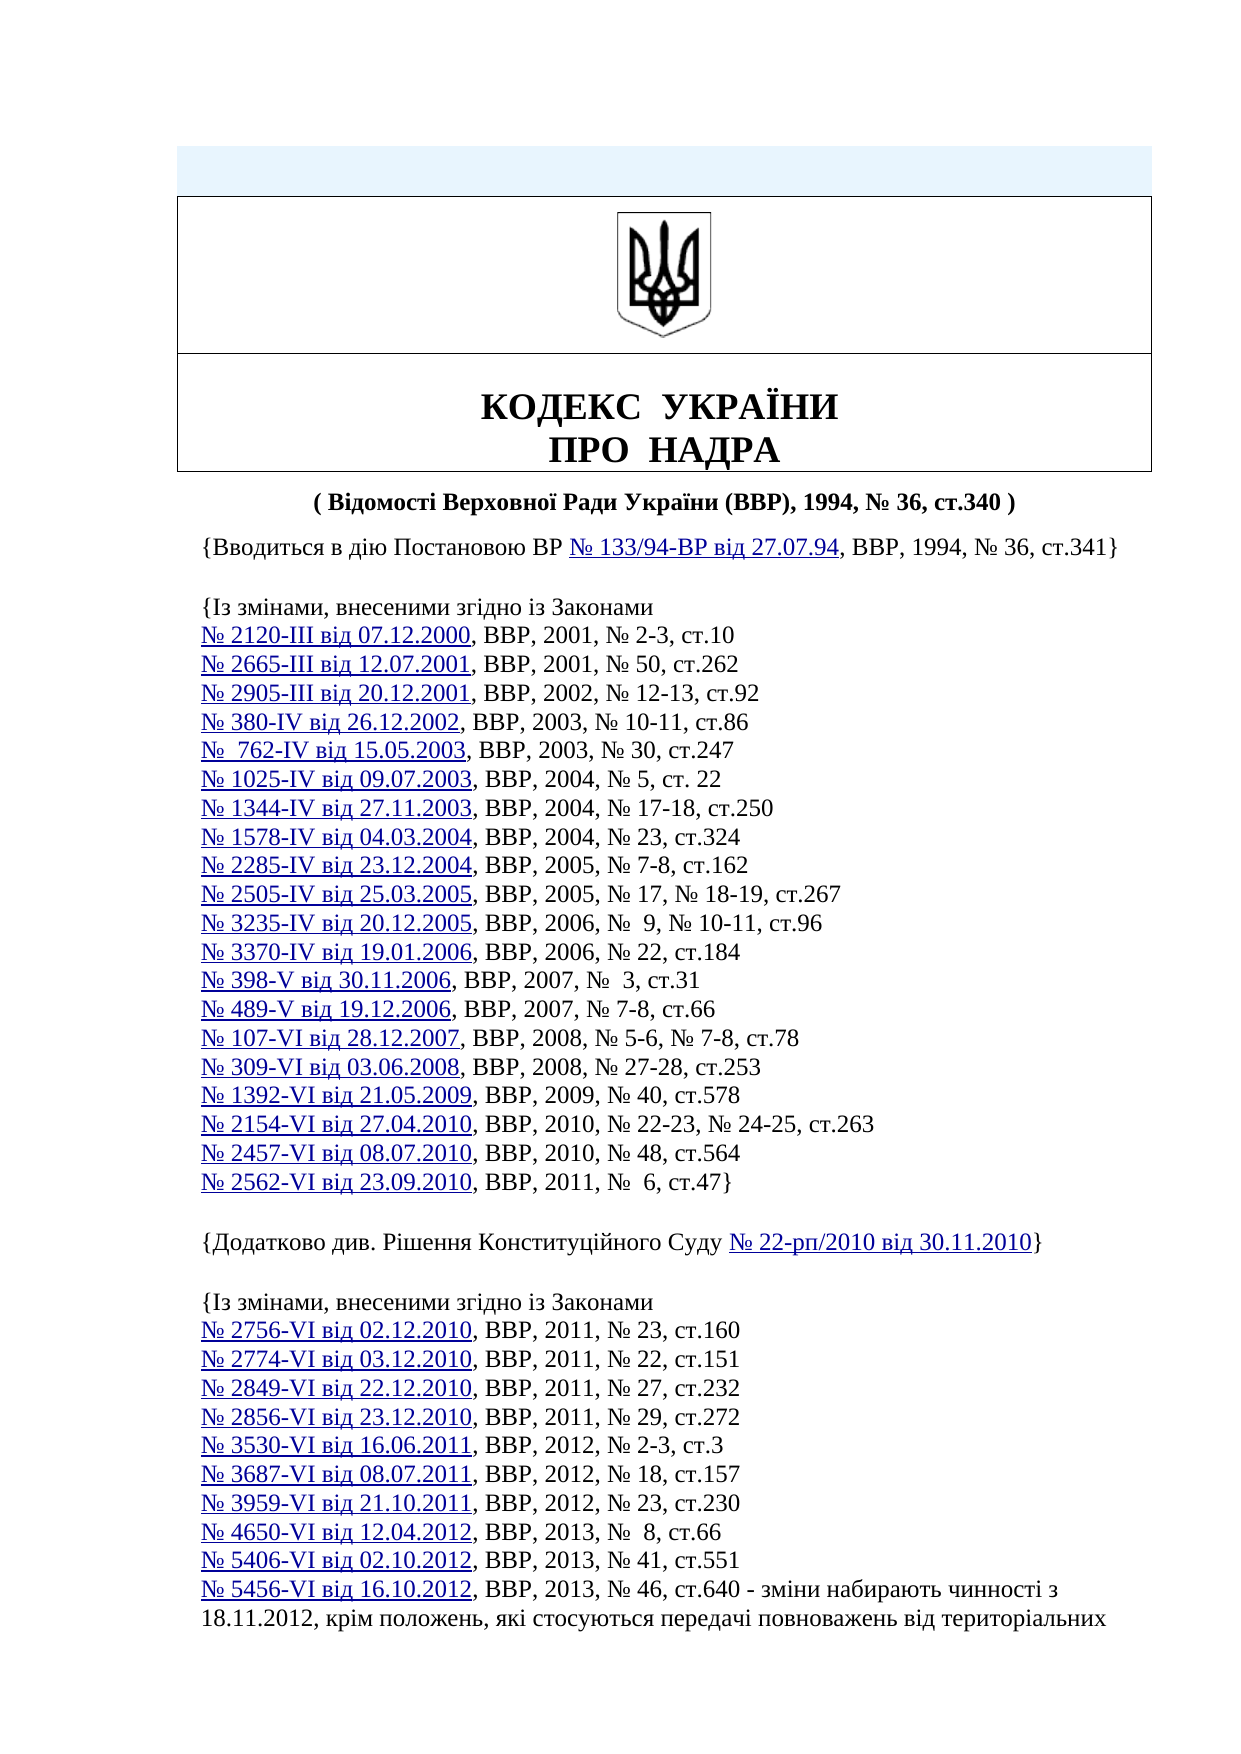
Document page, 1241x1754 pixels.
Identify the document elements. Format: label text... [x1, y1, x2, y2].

text {Із змінами, внесеними згідно із Законами № 2120-III від 07.12.2000, ВВР, 2001, № 2-3, ст.10 № 2665-III від 12.07.2001, ВВР, 2001, № 50, ст.262 № 2905-III від 20.12.2001, ВВР, 2002, № 12-13, ст.92 № 380-IV від 26.12.2002, ВВР, 2003, № 10-11, ст.86 № 762-IV від 15.05.2003, ВВР, 2003, № 30, ст.247 № 1025-IV від 09.07.2003, ВВР, 2004, № 5, ст. 22 № 1344-IV від 27.11.2003, ВВР, 2004, № 17-18, ст.250 № 1578-IV від 04.03.2004, ВВР, 2004, № 23, ст.324 № 2285-IV від 23.12.2004, ВВР, 2005, № 7-8, ст.162 № 2505-IV від 25.03.2005, ВВР, 2005, № 17, № 18-19, ст.267 № 3235-IV від 20.12.2005, ВВР, 2006, № 9, № 10-11, ст.96 № 3370-IV від 19.01.2006, ВВР, 2006, № 22, ст.184 № 398-V від 30.11.2006, ВВР, 2007, № 3, ст.31 № 489-V від 19.12.2006, ВВР, 2007, № 7-8, ст.66 № 107-VI від 28.12.2007, ВВР, 2008, № 5-6, № 7-8, ст.78 № 309-VI від 03.06.2008, ВВР, 2008, № 27-28, ст.253 № 1392-VI від 21.05.2009, ВВР, 2009, № 40, ст.578 № 2154-VI від 27.04.2010, ВВР, 2010, № 22-23, № 24-25, ст.263 № 2457-VI від 08.07.2010, ВВР, 2010, № 48, ст.564 № 2562-VI від 23.09.2010, ВВР, 2011, № 6, ст.47} [201, 592, 1128, 1195]
table_header [178, 197, 1151, 353]
text {Вводиться в дію Постановою ВР № 133/94-ВР від 27.07.94, ВВР, 1994, № 36, ст.341} [201, 532, 1128, 560]
text {Додатково див. Рішення Конституційного Суду № 22-рп/2010 від 30.11.2010} [201, 1227, 1128, 1255]
table_cell КОДЕКС УКРАЇНИ ПРО НАДРА [178, 354, 1151, 471]
text ( Відомості Верховної Ради України (ВВР), 1994, № 36, ст.340 ) [201, 487, 1128, 516]
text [201, 1287, 1128, 1632]
picture [617, 212, 712, 338]
